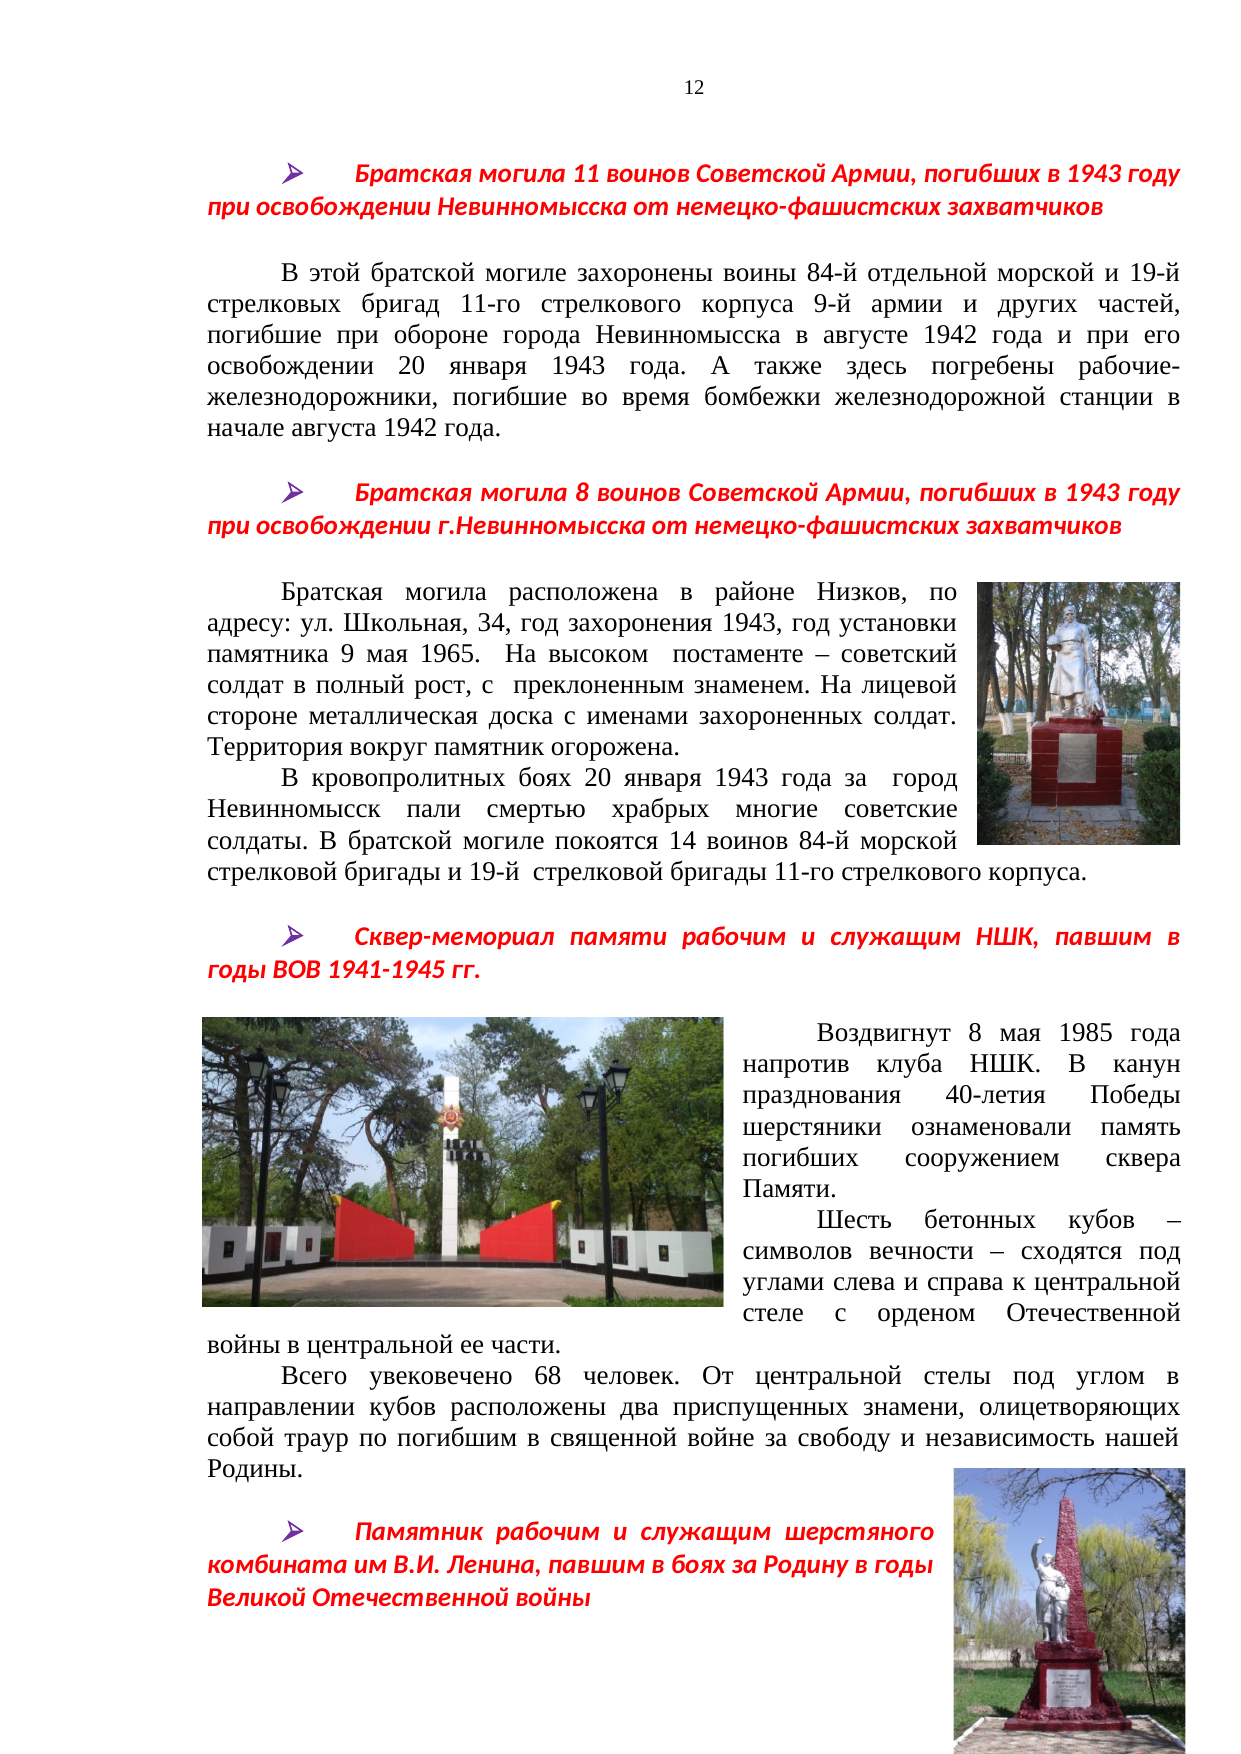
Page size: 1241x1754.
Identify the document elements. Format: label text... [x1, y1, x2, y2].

text Братская могила расположена в районе Низков, по адресу: ул. Школьная, 34, год захоронения 1943, год установки памятника 9 мая 1965. На высоком постаменте – советский солдат в полный рост, с преклоненным знаменем. На лицевой стороне металлическая доска с именами захороненных солдат. Территория вокруг памятник огорожена. [207, 574, 1181, 761]
picture [953, 1468, 1186, 1754]
text Воздвигнут 8 мая 1985 года напротив клуба НШК. В канун празднования 40-летия Победы шерстяники ознаменовали память погибших сооружением сквера Памяти. [207, 1016, 1181, 1203]
text Шесть бетонных кубов – символов вечности – сходятся под углами слева и справа к центральной стеле с орденом Отечественной войны в центральной ее части. [207, 1203, 1181, 1359]
list Сквер-мемориал памяти рабочим и служащим НШК, павшим в годы ВОВ 1941-1945 гг. [207, 919, 1181, 985]
text В этой братской могиле захоронены воины 84-й отдельной морской и 19-й стрелковых бригад 11-го стрелкового корпуса 9-й армии и других частей, погибшие при обороне города Невинномысска в августе 1942 года и при его освобождении 20 января 1943 года. А также здесь погребены рабочие-железнодорожники, погибшие во время бомбежки железнодорожной станции в начале августа 1942 года. [207, 256, 1181, 442]
picture [202, 1017, 724, 1307]
text В кровопролитных боях 20 января 1943 года за город Невинномысск пали смертью храбрых многие советские солдаты. В братской могиле покоятся 14 воинов 84-й морской стрелковой бригады и 19-й стрелковой бригады 11-го стрелкового корпуса. [207, 761, 1181, 886]
list Братская могила 11 воинов Советской Армии, погибших в 1943 году при освобождении Невинномысска от немецко-фашистских захватчиков [207, 157, 1181, 223]
list Памятник рабочим и служащим шерстяного комбината им В.И. Ленина, павшим в боях за Родину в годы Великой Отечественной войны [207, 1514, 953, 1614]
text Всего увековечено 68 человек. От центральной стелы под углом в направлении кубов расположены два приспущенных знамени, олицетворяющих собой траур по погибшим в священной войне за свободу и независимость нашей Родины. [207, 1359, 1181, 1483]
picture [977, 582, 1181, 845]
list Братская могила 8 воинов Советской Армии, погибших в 1943 году при освобождении г.Невинномысска от немецко-фашистских захватчиков [207, 476, 1181, 542]
